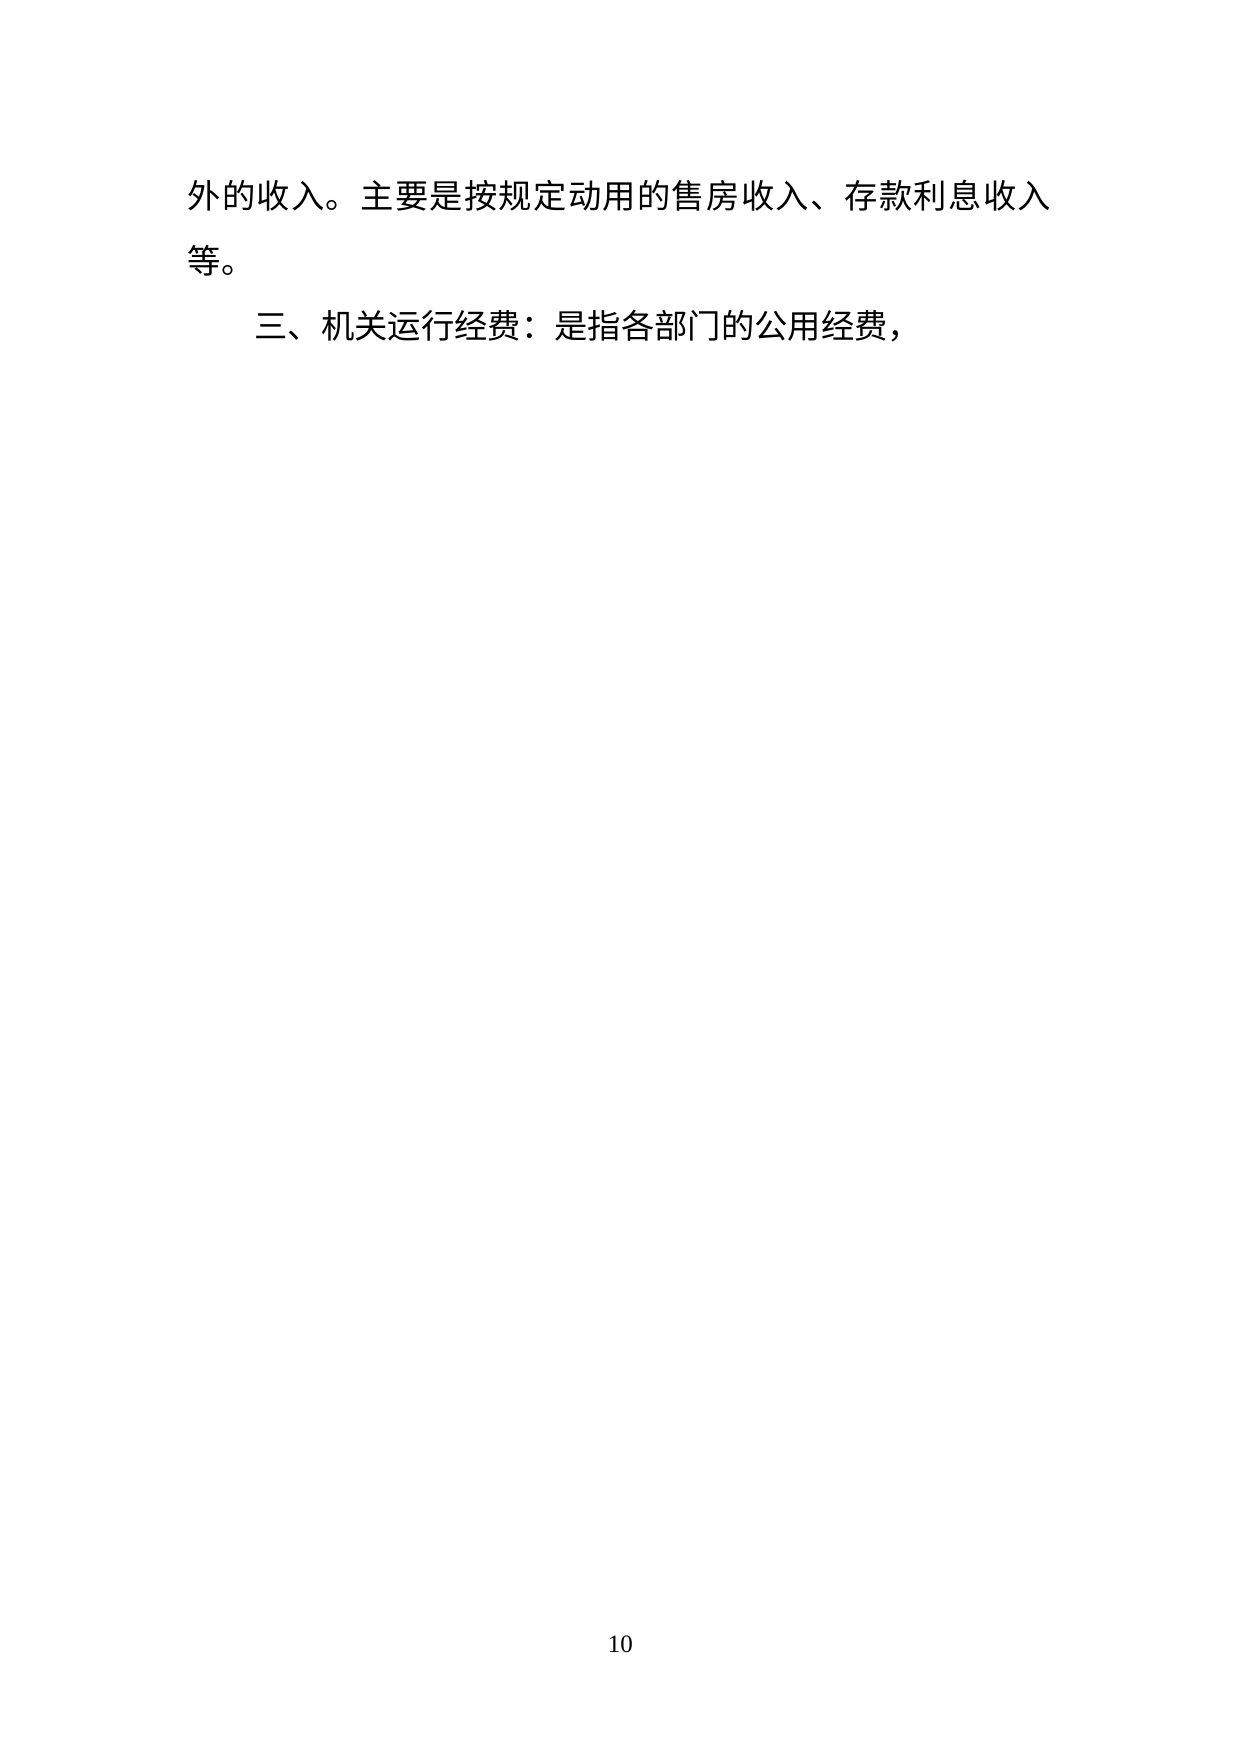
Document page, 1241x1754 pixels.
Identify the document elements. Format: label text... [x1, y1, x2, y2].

text 三、机关运行经费：是指各部门的公用经费， [187, 292, 1053, 357]
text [187, 162, 1053, 292]
